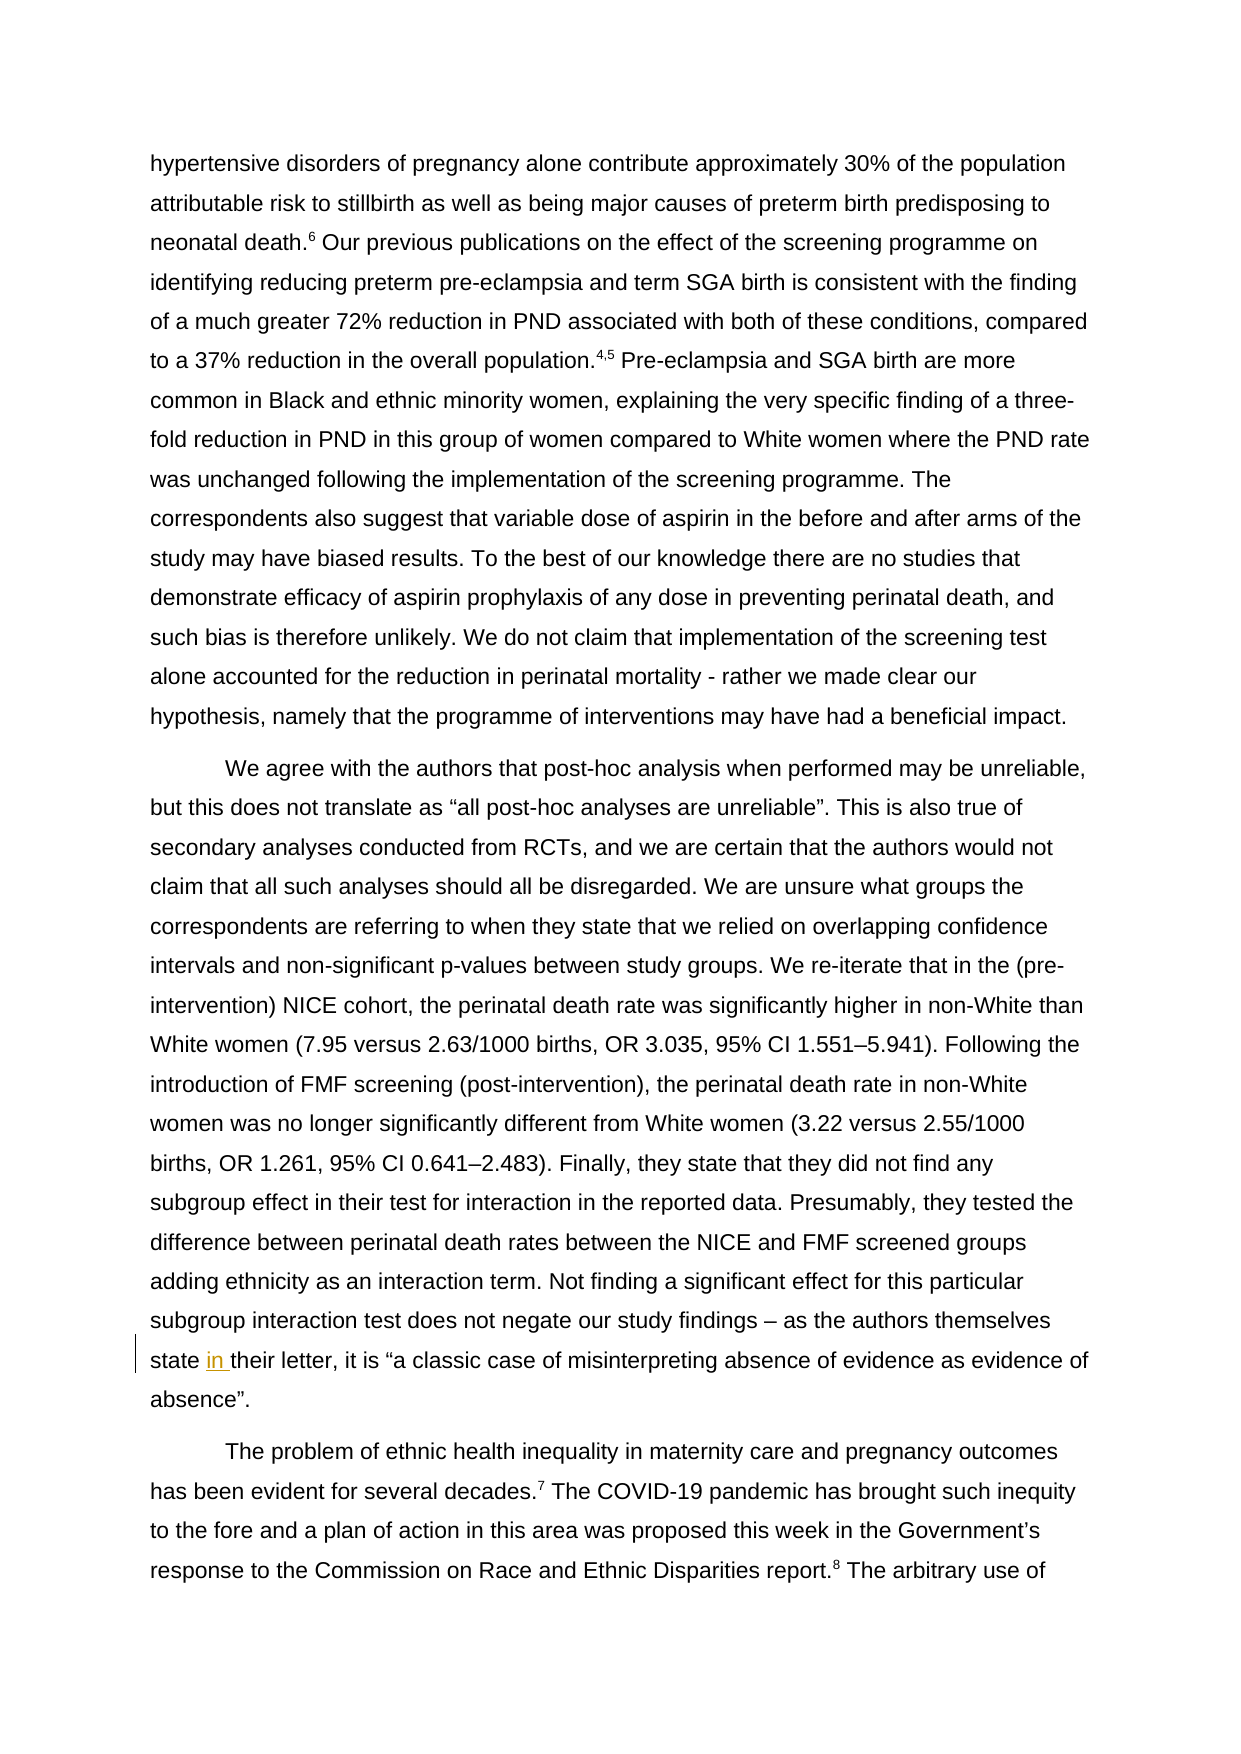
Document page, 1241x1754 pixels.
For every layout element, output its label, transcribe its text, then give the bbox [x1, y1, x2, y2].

text We agree with the authors that post-hoc analysis when performed may be unreliable, but this does not translate as “all post-hoc analyses are unreliable”. This is also true of secondary analyses conducted from RCTs, and we are certain that the authors would not claim that all such analyses should all be disregarded. We are unsure what groups the correspondents are referring to when they state that we relied on overlapping confidence intervals and non-significant p-values between study groups. We re-iterate that in the (pre-intervention) NICE cohort, the perinatal death rate was significantly higher in non-White than White women (7.95 versus 2.63/1000 births, OR 3.035, 95% CI 1.551–5.941). Following the introduction of FMF screening (post-intervention), the perinatal death rate in non-White women was no longer significantly different from White women (3.22 versus 2.55/1000 births, OR 1.261, 95% CI 0.641–2.483). Finally, they state that they did not find any subgroup effect in their test for interaction in the reported data. Presumably, they tested the difference between perinatal death rates between the NICE and FMF screened groups adding ethnicity as an interaction term. Not finding a significant effect for this particular subgroup interaction test does not negate our study findings – as the authors themselves state their letter, it is “a classic case of misinterpreting absence of evidence as evidence of absence”. [150, 755, 1090, 1413]
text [150, 1438, 1090, 1583]
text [150, 150, 1090, 729]
